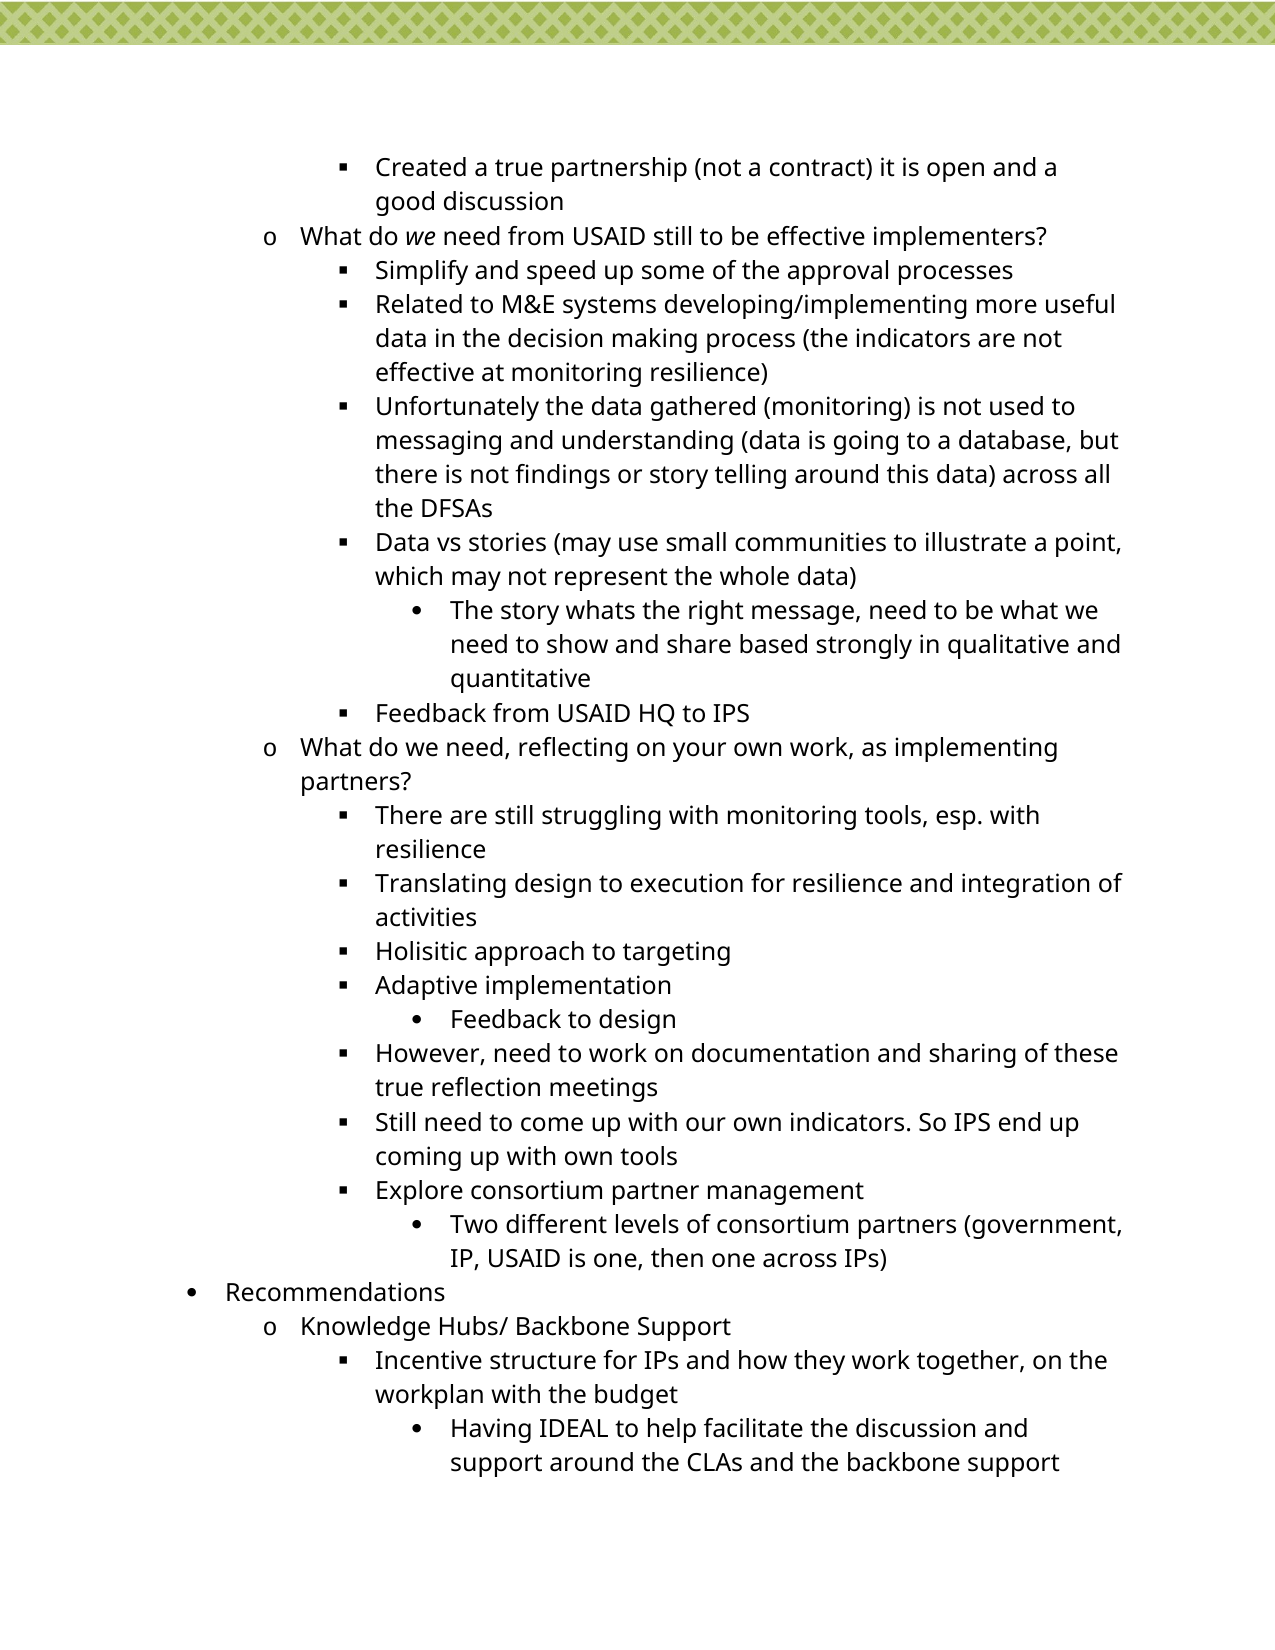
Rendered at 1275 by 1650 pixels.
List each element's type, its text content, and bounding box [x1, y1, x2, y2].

list Knowledge Hubs/ Backbone Support [262, 1308, 1125, 1343]
list Incentive structure for IPs and how they work together, on the workplan with the budget [337, 1343, 1125, 1411]
list Still need to come up with our own indicators. So IPS end up coming up with own tools [337, 1104, 1125, 1172]
list However, need to work on documentation and sharing of these true reflection meetings [337, 1036, 1125, 1104]
list Adaptive implementation [337, 968, 1125, 1002]
picture [0, 0, 1275, 45]
list Translating design to execution for resilience and integration of activities [337, 866, 1125, 934]
list What do we need from USAID still to be effective implementers? [262, 218, 1125, 252]
list Feedback from USAID HQ to IPS [337, 695, 1125, 729]
list Feedback to design [412, 1002, 1125, 1036]
list There are still struggling with monitoring tools, esp. with resilience [337, 798, 1125, 866]
list Created a true partnership (not a contract) it is open and a good discussion [337, 150, 1125, 218]
list Simplify and speed up some of the approval processes [337, 252, 1125, 286]
list Unfortunately the data gathered (monitoring) is not used to messaging and understanding (data is going to a database, but there is not findings or story telling around this data) across all the DFSAs [337, 389, 1125, 525]
list The story whats the right message, need to be what we need to show and share based strongly in qualitative and quantitative [412, 593, 1125, 695]
list Holisitic approach to targeting [337, 934, 1125, 968]
list Two different levels of consortium partners (government, IP, USAID is one, then one across IPs) [412, 1206, 1125, 1274]
list Recommendations [187, 1274, 1125, 1308]
list Data vs stories (may use small communities to illustrate a point, which may not represent the whole data) [337, 525, 1125, 593]
list Explore consortium partner management [337, 1172, 1125, 1206]
list Having IDEAL to help facilitate the discussion and support around the CLAs and the backbone support [412, 1411, 1125, 1479]
list Related to M&E systems developing/implementing more useful data in the decision making process (the indicators are not effective at monitoring resilience) [337, 286, 1125, 389]
list What do we need, reflecting on your own work, as implementing partners? [262, 729, 1125, 798]
